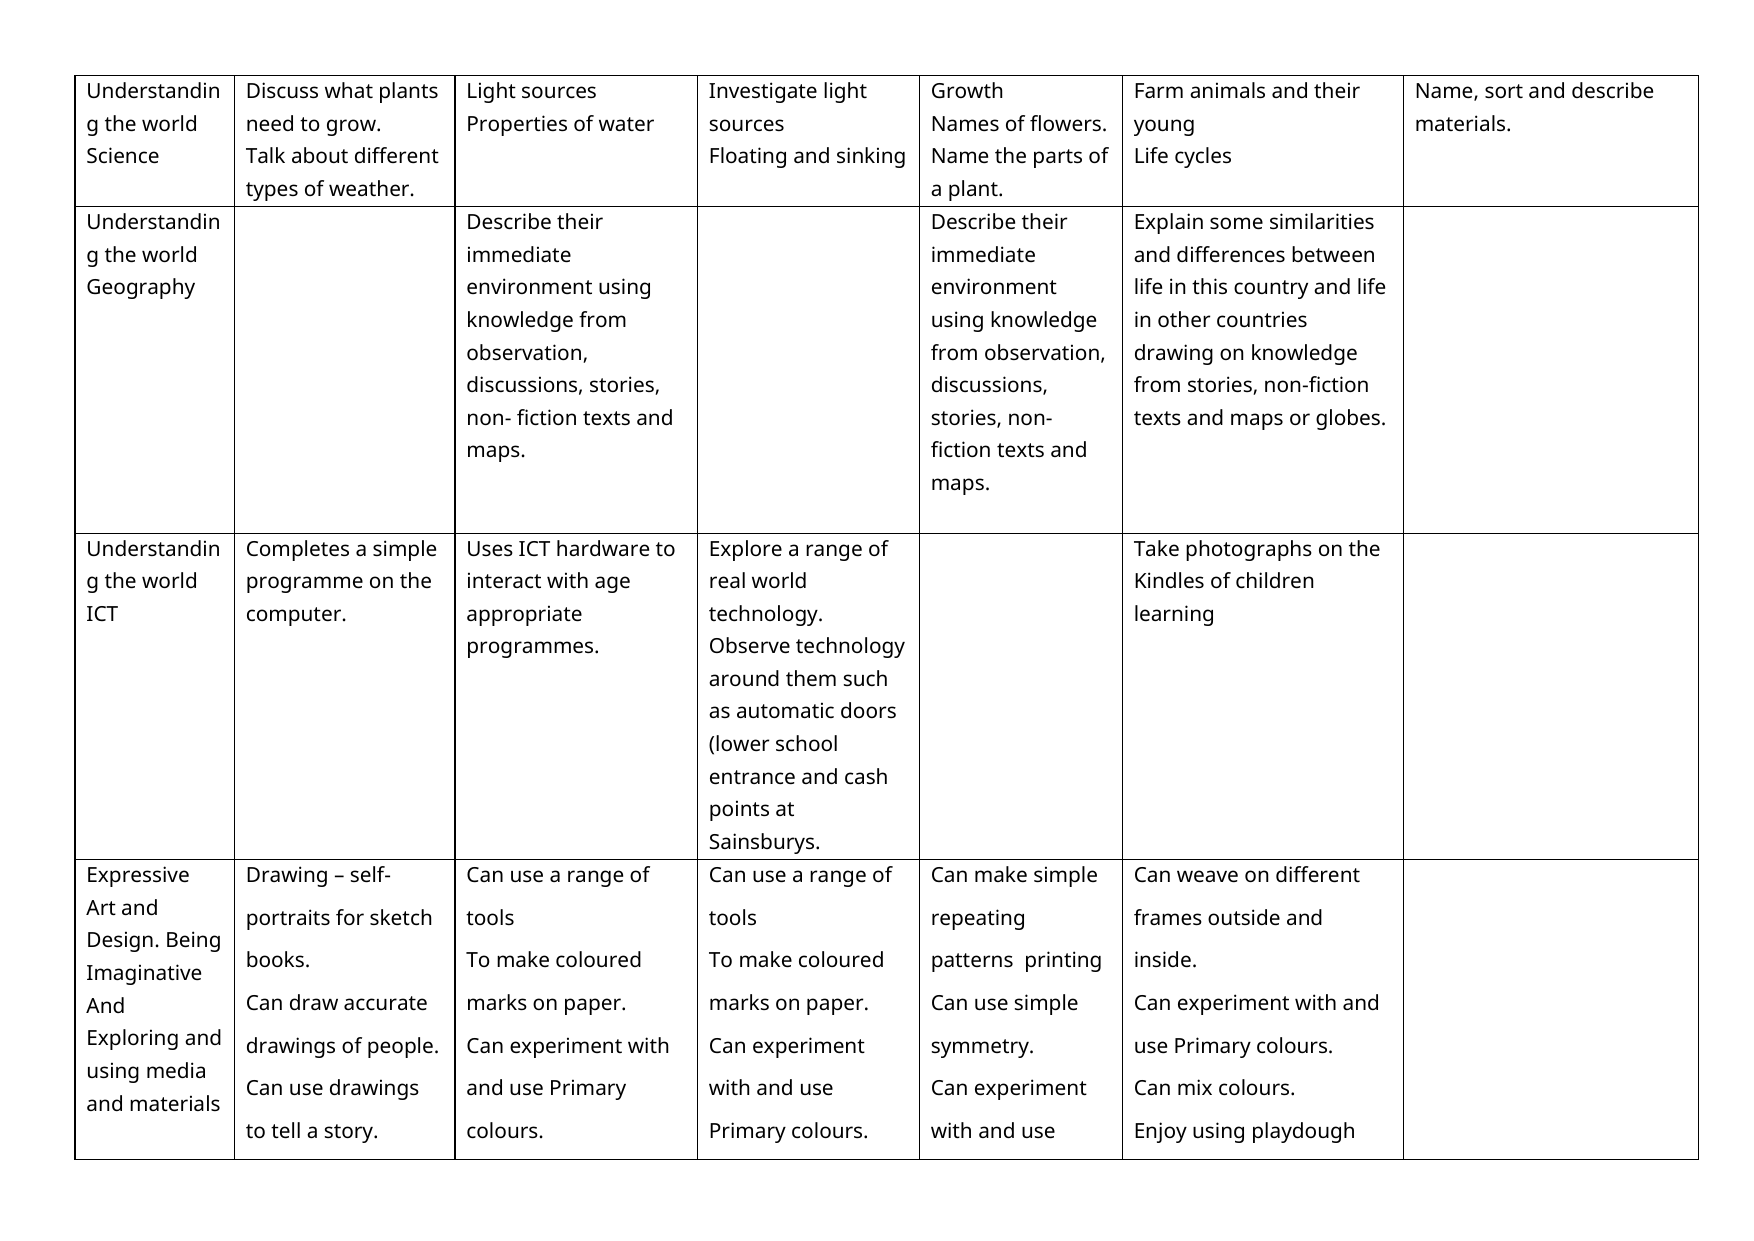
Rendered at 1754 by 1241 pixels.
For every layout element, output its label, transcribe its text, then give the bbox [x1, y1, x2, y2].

table_cell Explore a range of real world technology. Observe technology around them such as automatic doors (lower school entrance and cash points at Sainsburys. [698, 534, 919, 859]
table_cell [235, 207, 454, 533]
table_cell [698, 207, 919, 533]
table_cell Light sources Properties of water [456, 76, 697, 206]
table_cell [1404, 860, 1698, 1159]
table_cell [1404, 534, 1698, 859]
table_cell Understanding the world Science [76, 76, 234, 206]
table_cell Name, sort and describe materials. [1404, 76, 1698, 206]
table_cell Investigate light sources Floating and sinking [698, 76, 919, 206]
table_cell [698, 860, 919, 1159]
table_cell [920, 860, 1122, 1159]
table_cell [920, 534, 1122, 859]
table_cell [76, 860, 234, 1159]
table_cell Explain some similarities and differences between life in this country and life in other countries drawing on knowledge from stories, non-fiction texts and maps or globes. [1123, 207, 1403, 533]
table_cell Growth Names of flowers. Name the parts of a plant. [920, 76, 1122, 206]
table_cell Farm animals and their young Life cycles [1123, 76, 1403, 206]
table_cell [235, 860, 454, 1159]
table_cell Completes a simple programme on the computer. [235, 534, 454, 859]
table_cell Uses ICT hardware to interact with age appropriate programmes. [456, 534, 697, 859]
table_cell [456, 860, 697, 1159]
table_cell Discuss what plants need to grow. Talk about different types of weather. [235, 76, 454, 206]
table_cell [1404, 207, 1698, 533]
table_cell Describe their immediate environment using knowledge from observation, discussions, stories, non- fiction texts and maps. [456, 207, 697, 533]
table_cell Take photographs on the Kindles of children learning [1123, 534, 1403, 859]
table_cell Understanding the world ICT [76, 534, 234, 859]
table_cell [1123, 860, 1403, 1159]
table_cell Understanding the world Geography [76, 207, 234, 533]
table_cell Describe their immediate environment using knowledge from observation, discussions, stories, non- fiction texts and maps. [920, 207, 1122, 533]
